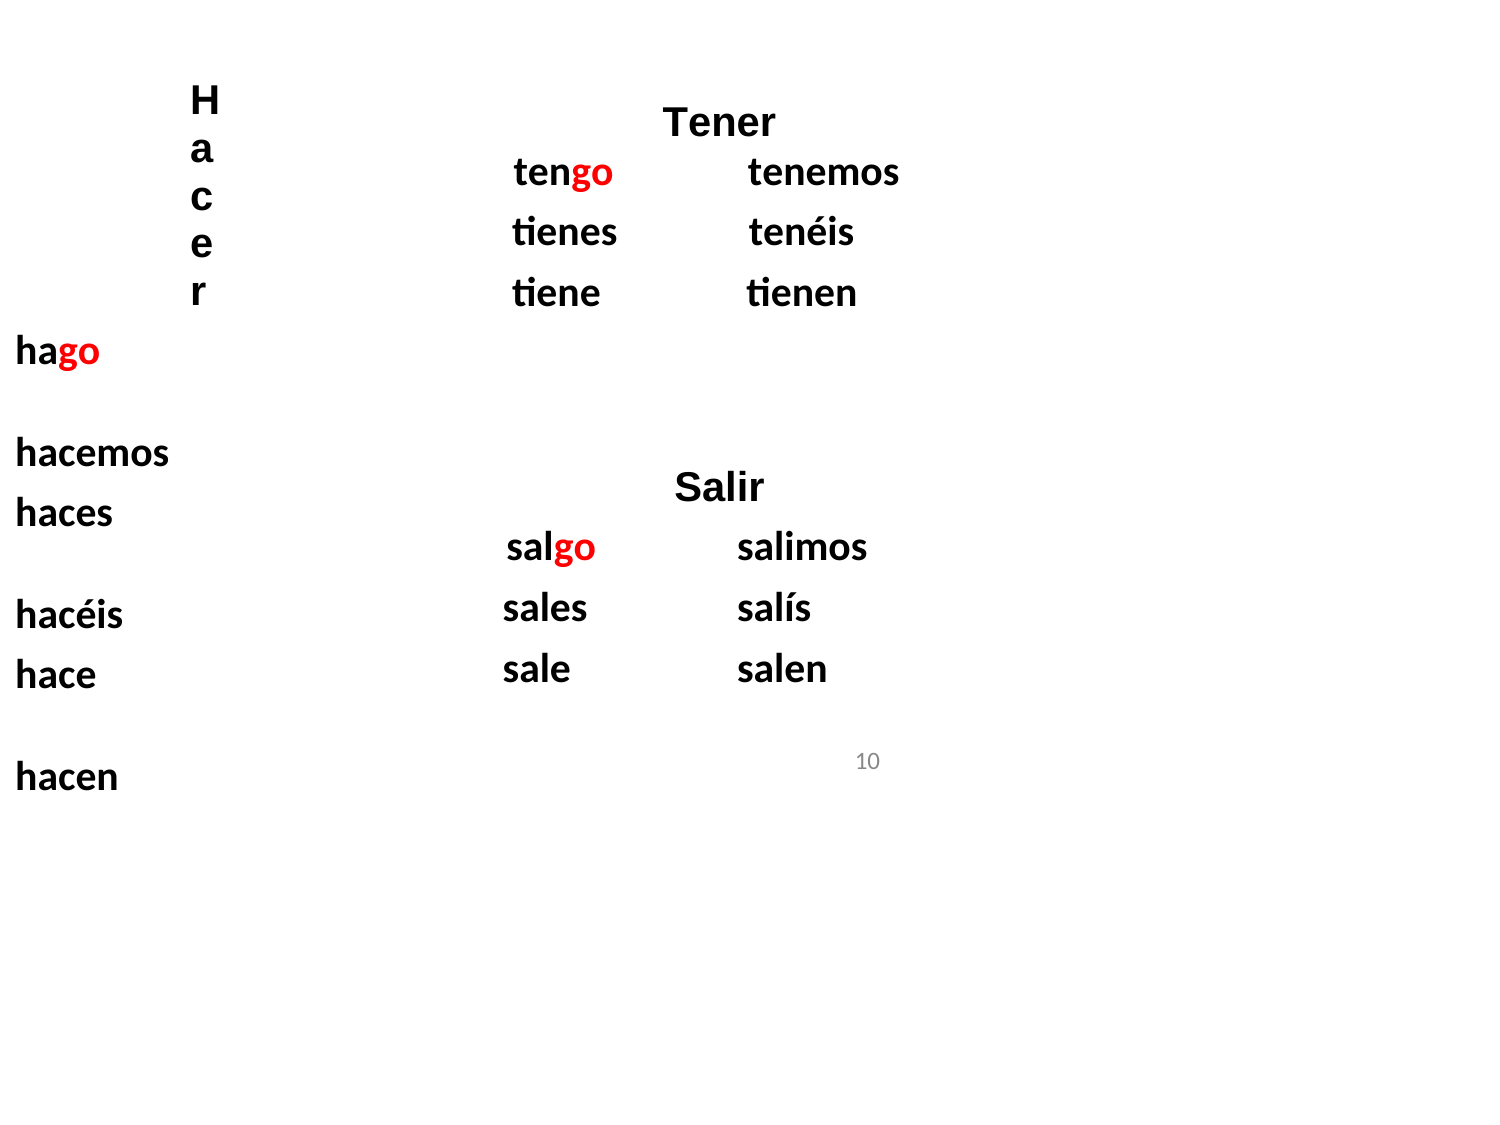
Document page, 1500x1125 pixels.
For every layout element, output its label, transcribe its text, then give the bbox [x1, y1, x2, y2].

text hace hacen [15, 648, 369, 800]
text hago hacemos [15, 324, 369, 477]
text tienes tenéis [512, 205, 970, 256]
text Tener [647, 97, 791, 145]
text sale salen [502, 642, 970, 693]
text tiene tienen [512, 266, 970, 317]
text sales salís [502, 581, 970, 632]
text haces hacéis [15, 486, 369, 639]
text salgo salimos [506, 520, 970, 571]
text 10 [487, 745, 880, 776]
text tengo tenemos [513, 145, 970, 196]
text Salir [647, 463, 791, 511]
